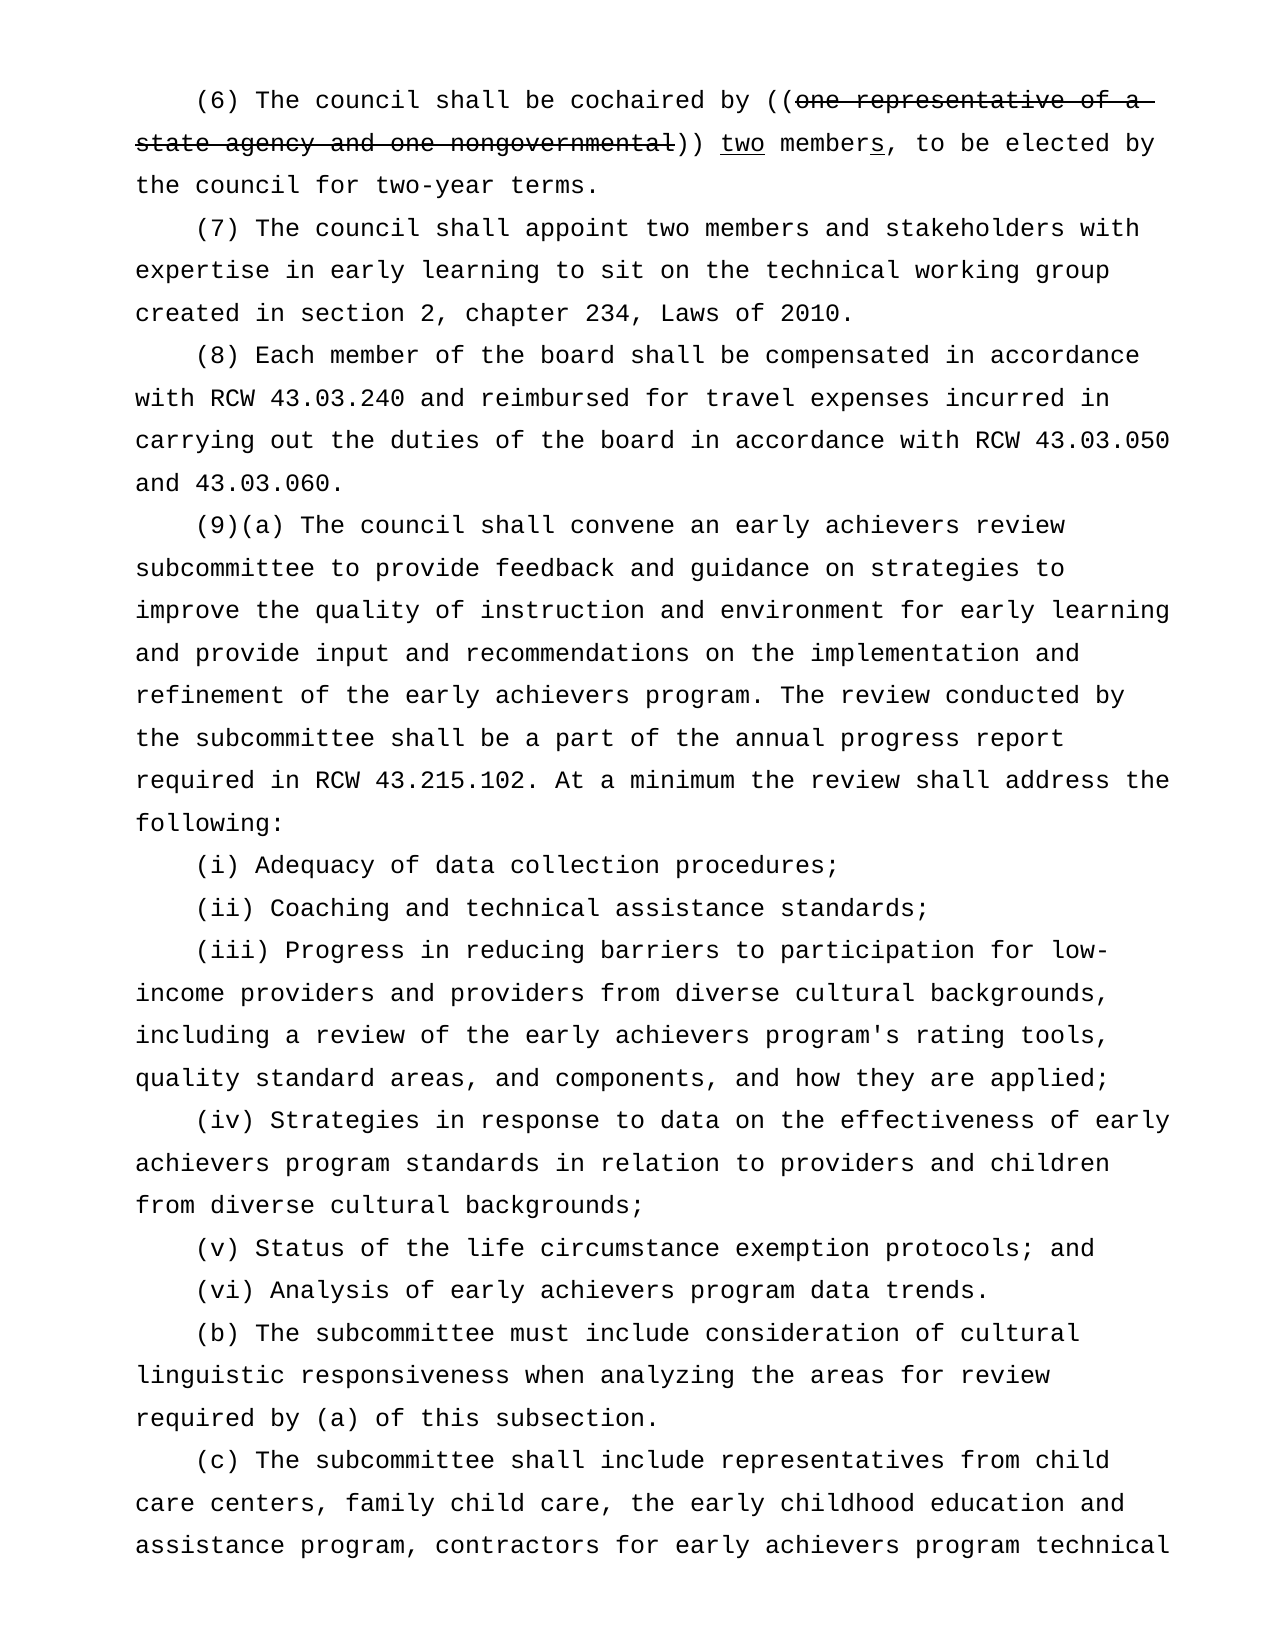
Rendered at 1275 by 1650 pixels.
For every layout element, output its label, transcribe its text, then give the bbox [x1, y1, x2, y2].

text (6) The council shall be cochaired by ((one representative of a state agency and one nongovernmental)) two members, to be elected by the council for two-year terms. [135, 75, 1170, 202]
text (iv) Strategies in response to data on the effectiveness of early achievers program standards in relation to providers and children from diverse cultural backgrounds; [135, 1095, 1170, 1222]
text (iii) Progress in reducing barriers to participation for low-income providers and providers from diverse cultural backgrounds, including a review of the early achievers program's rating tools, quality standard areas, and components, and how they are applied; [135, 925, 1170, 1095]
text (ii) Coaching and technical assistance standards; [135, 882, 1170, 925]
text (8) Each member of the board shall be compensated in accordance with RCW 43.03.240 and reimbursed for travel expenses incurred in carrying out the duties of the board in accordance with RCW 43.03.050 and 43.03.060. [135, 330, 1170, 500]
text (v) Status of the life circumstance exemption protocols; and [135, 1222, 1170, 1265]
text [135, 1435, 1170, 1562]
text (b) The subcommittee must include consideration of cultural linguistic responsiveness when analyzing the areas for review required by (a) of this subsection. [135, 1307, 1170, 1435]
text (vi) Analysis of early achievers program data trends. [135, 1265, 1170, 1307]
text (9)(a) The council shall convene an early achievers review subcommittee to provide feedback and guidance on strategies to improve the quality of instruction and environment for early learning and provide input and recommendations on the implementation and refinement of the early achievers program. The review conducted by the subcommittee shall be a part of the annual progress report required in RCW 43.215.102. At a minimum the review shall address the following: [135, 500, 1170, 840]
text (i) Adequacy of data collection procedures; [135, 840, 1170, 882]
text (7) The council shall appoint two members and stakeholders with expertise in early learning to sit on the technical working group created in section 2, chapter 234, Laws of 2010. [135, 202, 1170, 330]
